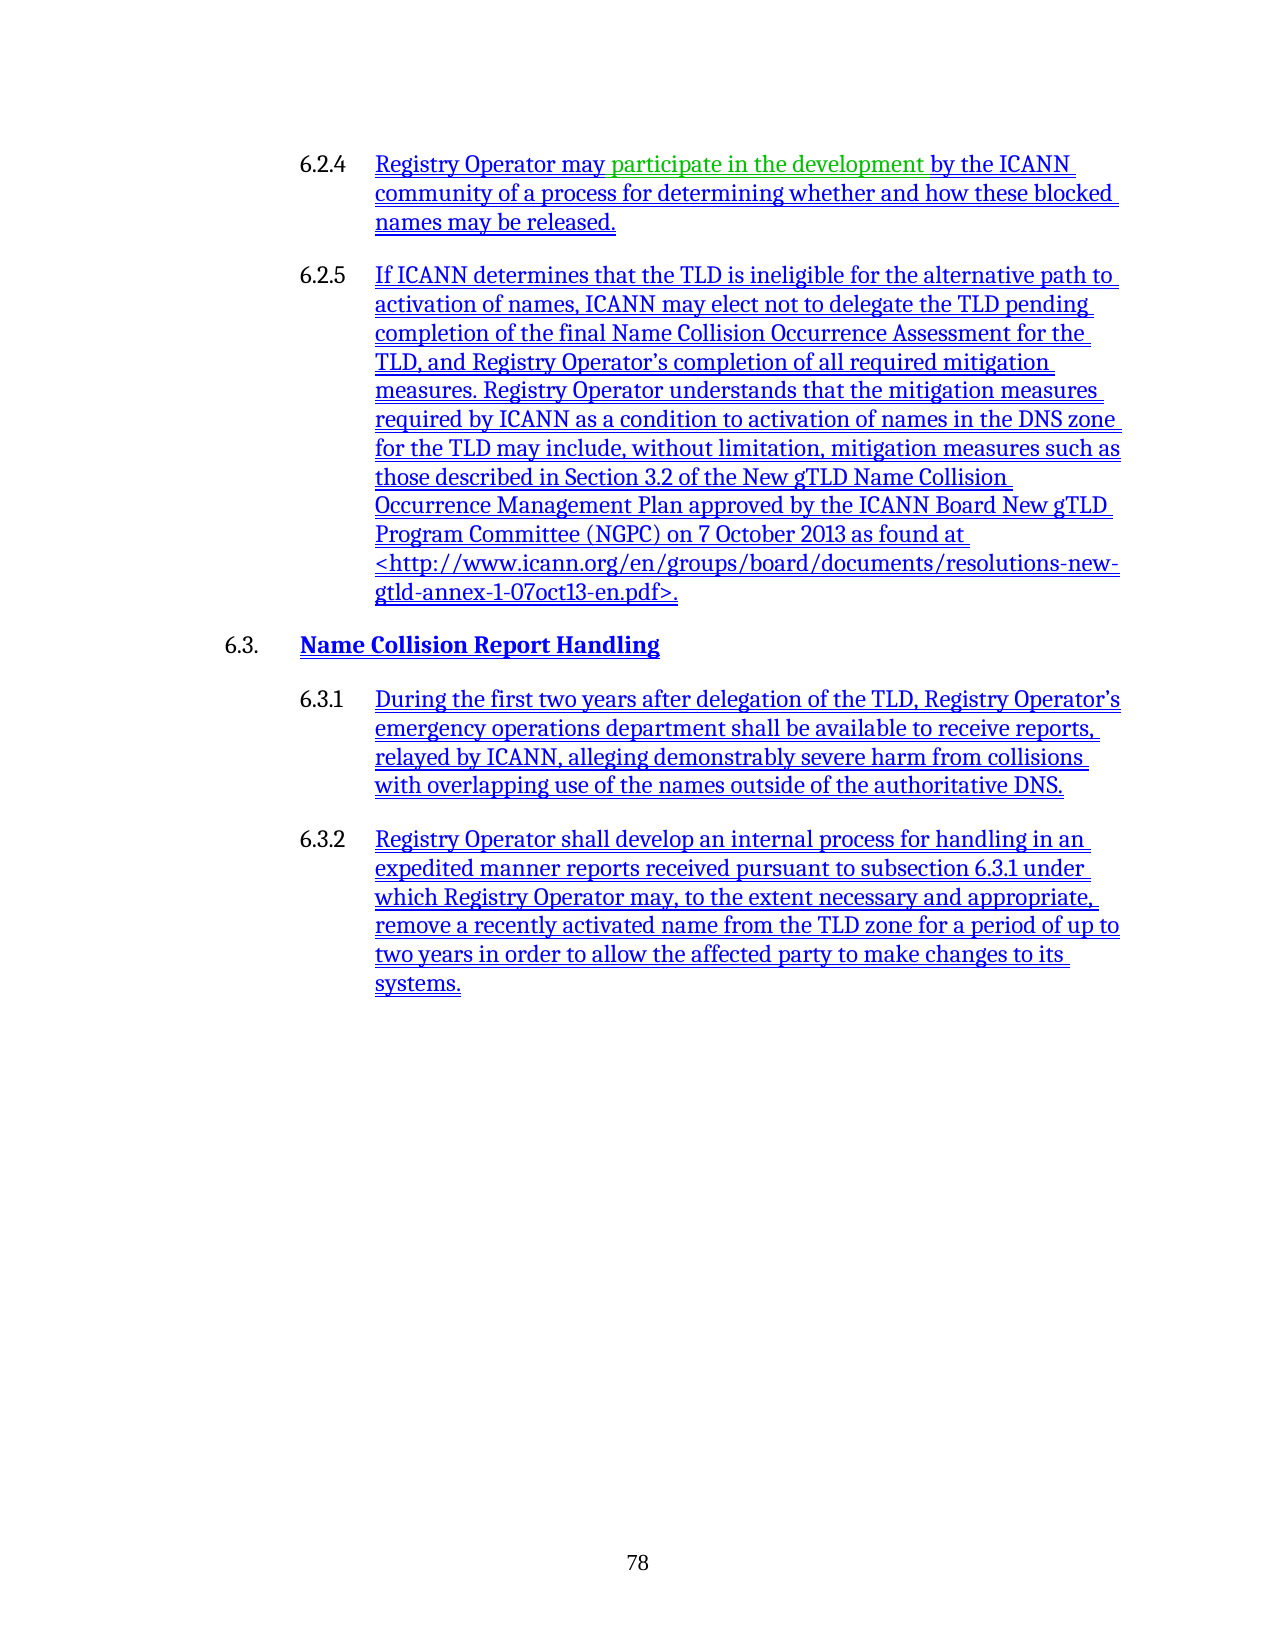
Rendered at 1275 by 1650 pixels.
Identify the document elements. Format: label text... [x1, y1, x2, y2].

list Registry Operator shall develop an internal process for handling in an expedited manner reports received pursuant to subsection 6.3.1 under which Registry Operator may, to the extent necessary and appropriate, remove a recently activated name from the TLD zone for a period of up to two years in order to allow the affected party to make changes to its systems. [300, 825, 1125, 997]
list If ICANN determines that the TLD is ineligible for the alternative path to activation of names, ICANN may elect not to delegate the TLD pending completion of the final Name Collision Occurrence Assessment for the TLD, and Registry Operator’s completion of all required mitigation measures. Registry Operator understands that the mitigation measures required by ICANN as a condition to activation of names in the DNS zone for the TLD may include, without limitation, mitigation measures such as those described in Section 3.2 of the New gTLD Name Collision Occurrence Management Plan approved by the ICANN Board New gTLD Program Committee (NGPC) on 7 October 2013 as found at <http://www.icann.org/en/groups/board/documents/resolutions-new-gtld-annex-1-07oct13-en.pdf>. [300, 261, 1125, 606]
list Name Collision Report Handling [225, 631, 1125, 660]
list During the first two years after delegation of the TLD, Registry Operator’s emergency operations department shall be available to receive reports, relayed by ICANN, alleging demonstrably severe harm from collisions with overlapping use of the names outside of the authoritative DNS. [300, 685, 1125, 800]
list Registry Operator may participate in the development by the ICANN community of a process for determining whether and how these blocked names may be released. [300, 150, 1125, 236]
